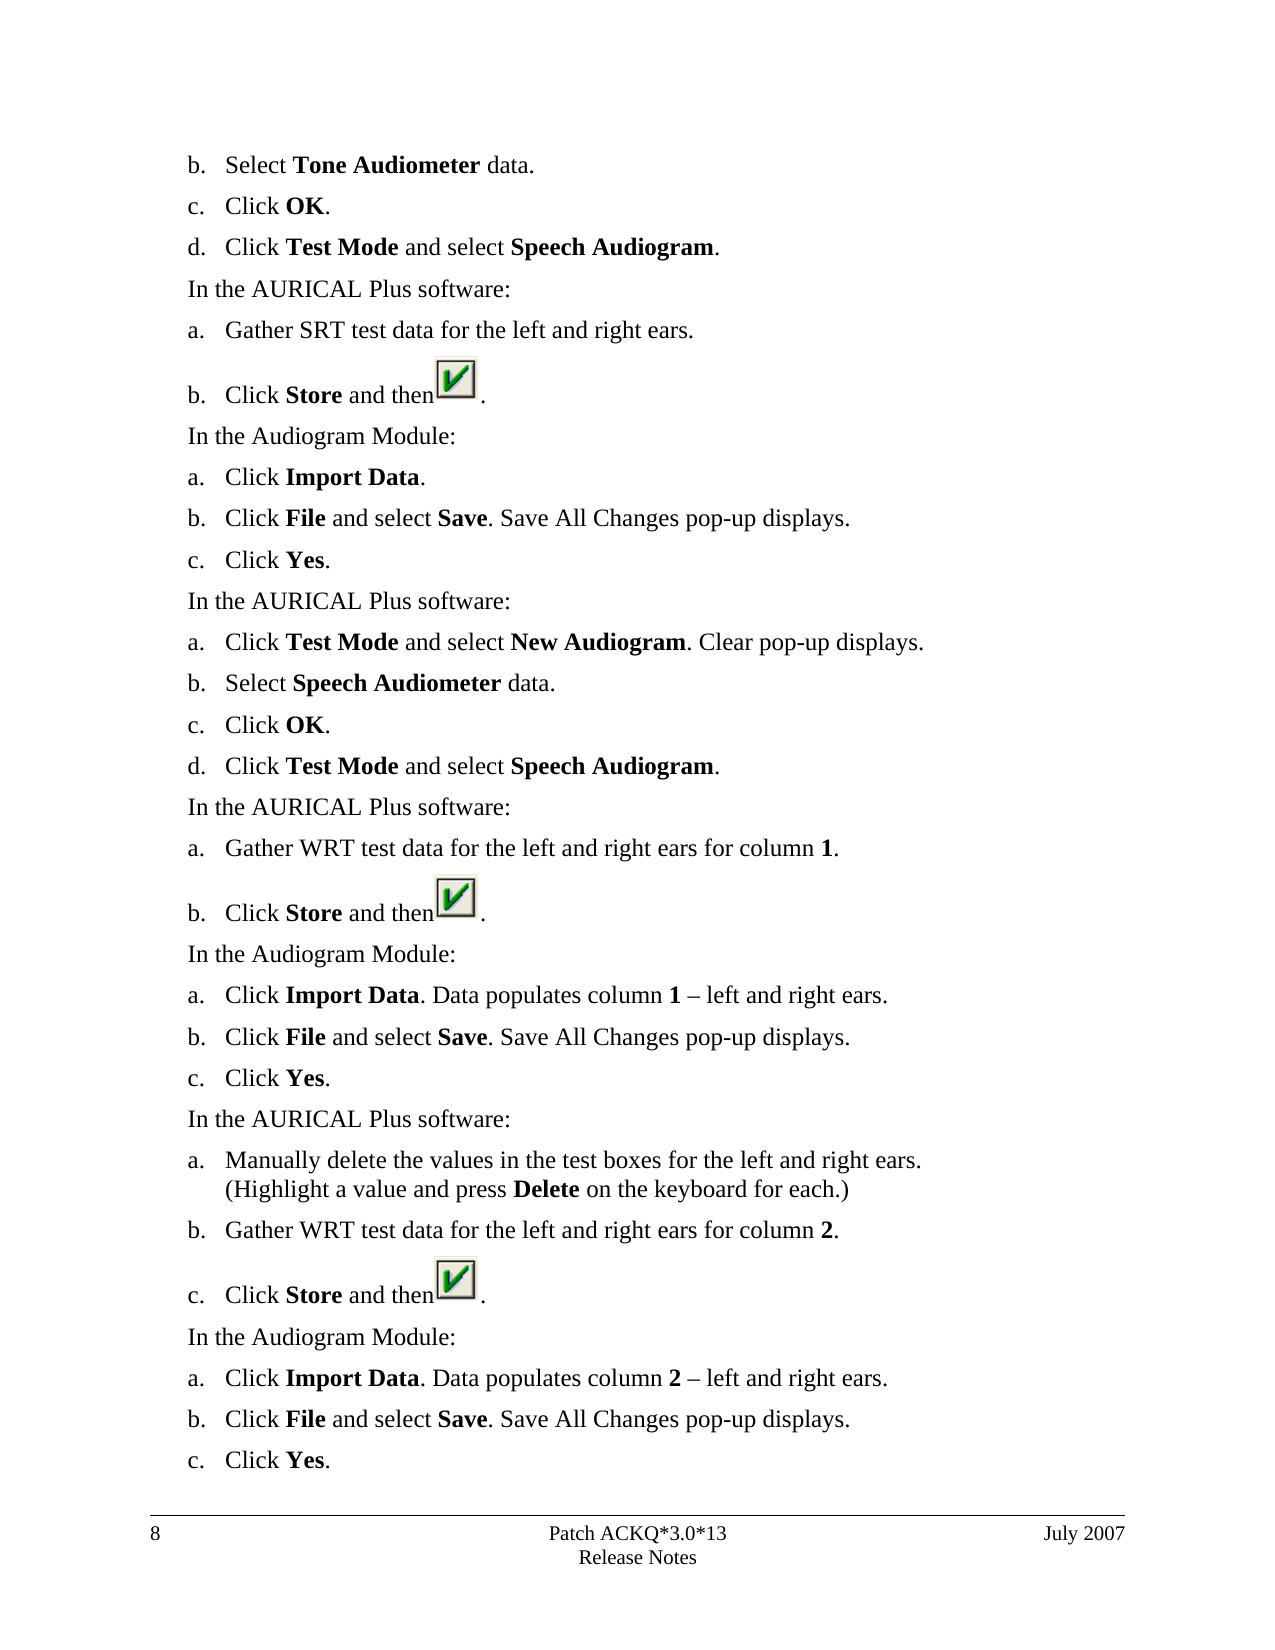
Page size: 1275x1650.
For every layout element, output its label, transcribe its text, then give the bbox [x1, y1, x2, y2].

list Click File and select Save. Save All Changes pop-up displays. [187, 1022, 1125, 1051]
list In the Audiogram Module: [187, 939, 1125, 968]
list In the AURICAL Plus software: [187, 274, 1125, 302]
list Click Yes. [187, 545, 1125, 573]
list Select Tone Audiometer data. [187, 150, 1125, 179]
list Gather WRT test data for the left and right ears for column 2. [187, 1216, 1125, 1244]
list Click Test Mode and select Speech Audiogram. [187, 232, 1125, 261]
list Click Test Mode and select Speech Audiogram. [187, 751, 1125, 780]
list Click Yes. [187, 1445, 1125, 1474]
list Gather WRT test data for the left and right ears for column 1. [187, 833, 1125, 862]
list In the Audiogram Module: [187, 1322, 1125, 1350]
list Click Yes. [187, 1063, 1125, 1092]
list Click Import Data. Data populates column 1 – left and right ears. [187, 981, 1125, 1009]
picture [434, 356, 480, 403]
list Click Store and then. [187, 356, 1125, 408]
list Click OK. [187, 710, 1125, 738]
list Click Test Mode and select New Audiogram. Clear pop-up displays. [187, 627, 1125, 656]
list Click File and select Save. Save All Changes pop-up displays. [187, 503, 1125, 532]
list Click Store and then. [187, 875, 1125, 927]
list Click File and select Save. Save All Changes pop-up displays. [187, 1404, 1125, 1433]
picture [434, 1256, 480, 1304]
list Manually delete the values in the test boxes for the left and right ears. (Highlight a value and press Delete on the keyboard for each.) [187, 1146, 1125, 1203]
list In the Audiogram Module: [187, 421, 1125, 450]
list In the AURICAL Plus software: [187, 792, 1125, 821]
picture [434, 874, 480, 922]
list In the AURICAL Plus software: [187, 1104, 1125, 1133]
list In the AURICAL Plus software: [187, 586, 1125, 615]
list Select Speech Audiometer data. [187, 668, 1125, 697]
list Click Import Data. [187, 462, 1125, 491]
list Click OK. [187, 191, 1125, 220]
list Click Store and then. [187, 1257, 1125, 1309]
list Click Import Data. Data populates column 2 – left and right ears. [187, 1363, 1125, 1392]
list Gather SRT test data for the left and right ears. [187, 315, 1125, 344]
